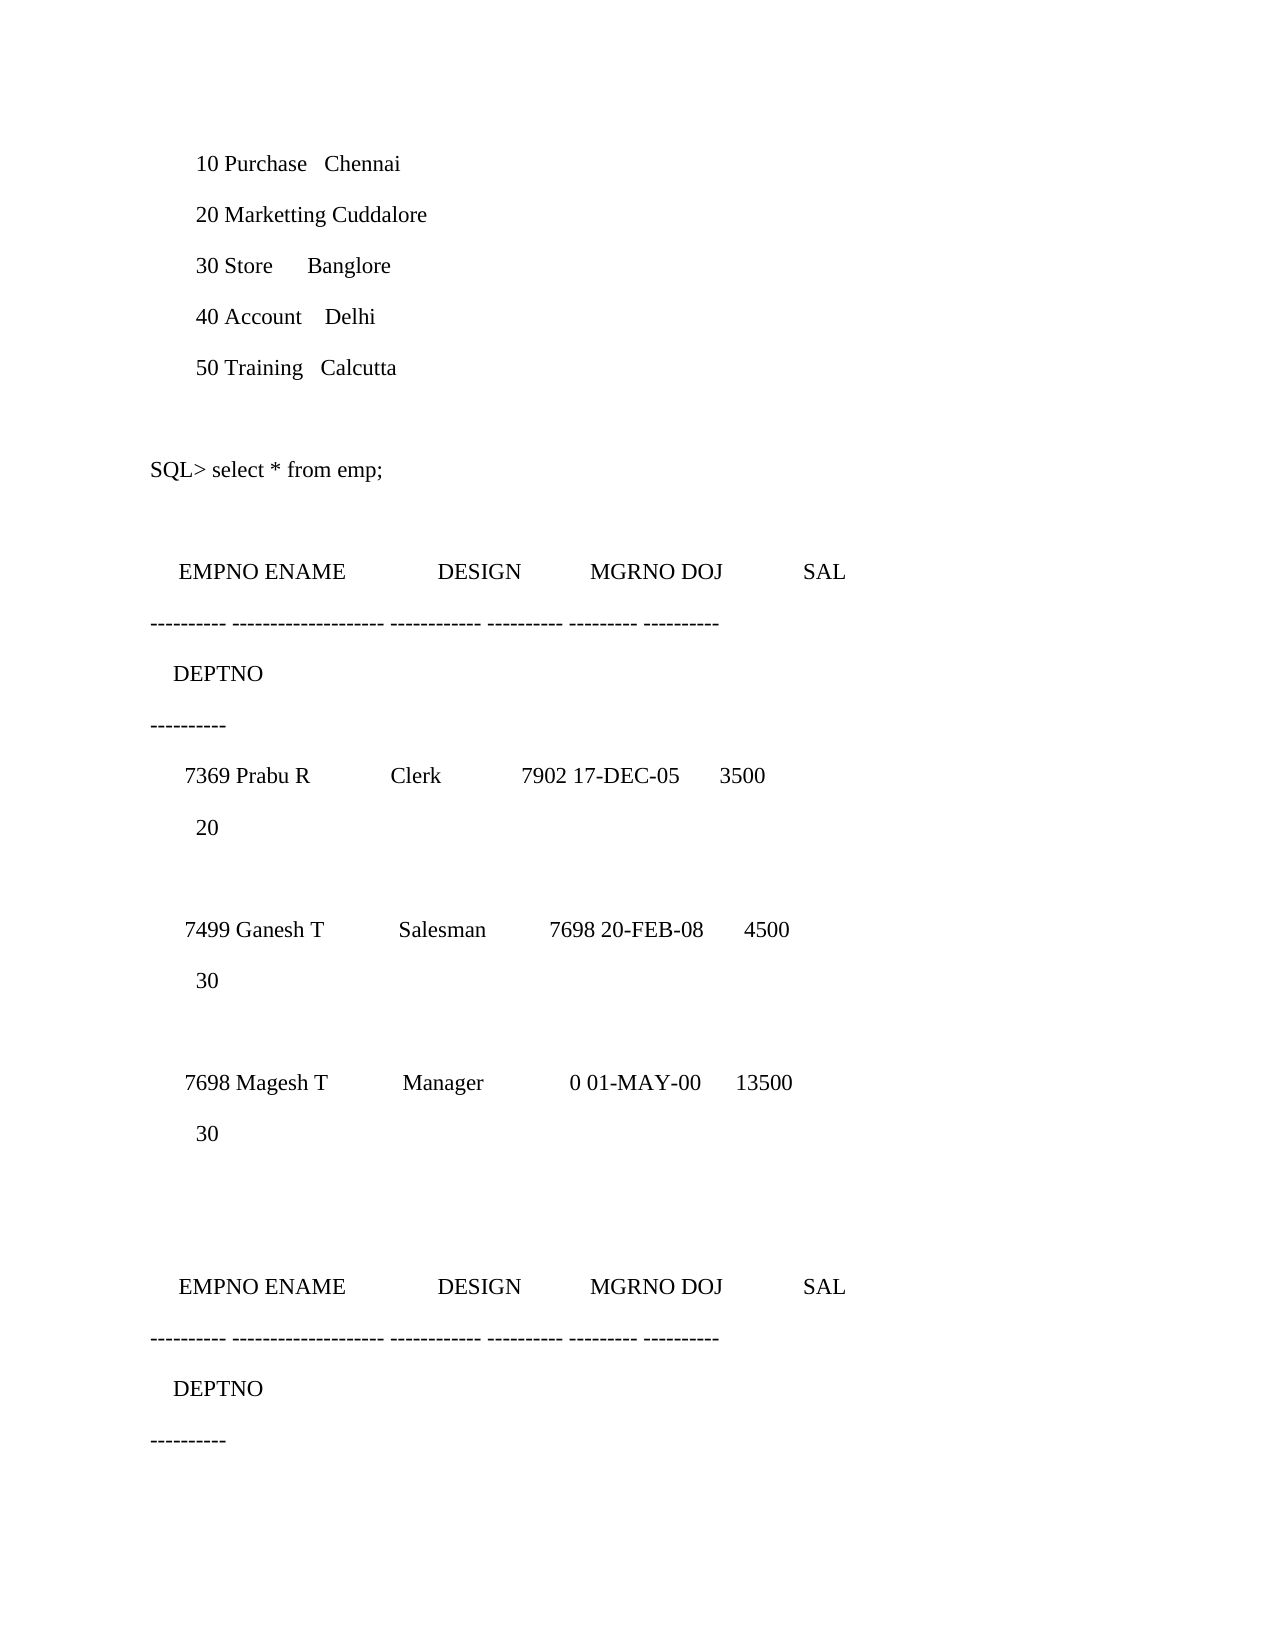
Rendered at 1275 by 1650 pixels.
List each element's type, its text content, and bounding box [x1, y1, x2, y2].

text SQL> select * from emp; [150, 456, 1125, 483]
text ---------- [150, 1426, 1125, 1452]
text ---------- -------------------- ------------ ---------- --------- ---------- [150, 1324, 1125, 1350]
text 10 Purchase Chennai [150, 150, 1125, 176]
text 30 Store Banglore [150, 252, 1125, 278]
text 40 Account Delhi [150, 303, 1125, 329]
text 30 [150, 1120, 1125, 1146]
text 7369 Prabu R Clerk 7902 17-DEC-05 3500 [150, 762, 1125, 789]
text 7698 Magesh T Manager 0 01-MAY-00 13500 [150, 1069, 1125, 1095]
text 50 Training Calcutta [150, 354, 1125, 381]
text 20 Marketting Cuddalore [150, 201, 1125, 227]
text DEPTNO [150, 660, 1125, 687]
text DEPTNO [150, 1375, 1125, 1401]
text EMPNO ENAME DESIGN MGRNO DOJ SAL [150, 1273, 1125, 1299]
text ---------- [150, 711, 1125, 738]
text 7499 Ganesh T Salesman 7698 20-FEB-08 4500 [150, 916, 1125, 942]
text EMPNO ENAME DESIGN MGRNO DOJ SAL [150, 558, 1125, 585]
text 20 [150, 813, 1125, 840]
text ---------- -------------------- ------------ ---------- --------- ---------- [150, 609, 1125, 636]
text 30 [150, 967, 1125, 993]
